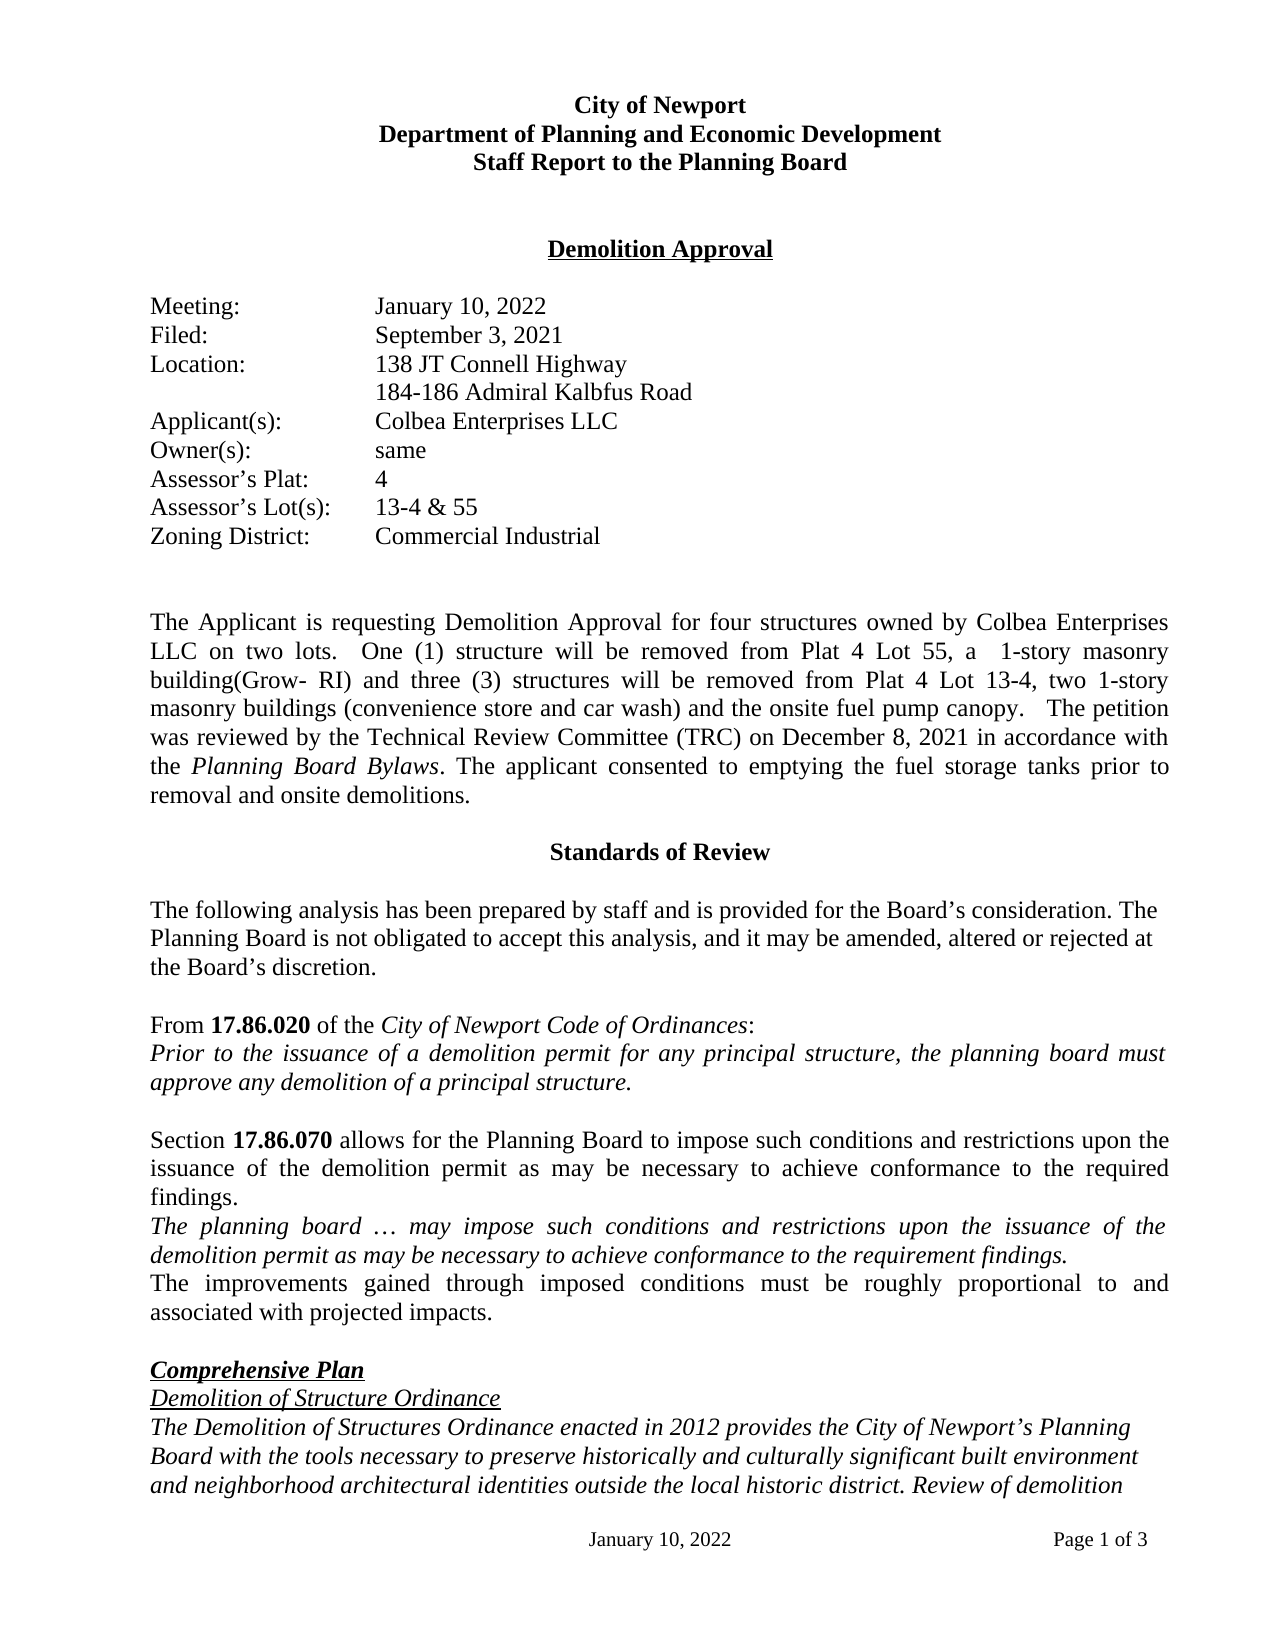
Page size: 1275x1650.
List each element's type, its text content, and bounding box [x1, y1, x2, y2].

text Meeting: January 10, 2022 [150, 291, 1207, 320]
list The following analysis has been prepared by staff and is provided for the Board’s consideration. The Planning Board is not obligated to accept this analysis, and it may be amended, altered or rejected at the Board’s discretion. [150, 895, 1170, 981]
text Standards of Review [150, 837, 1170, 866]
text The planning board … may impose such conditions and restrictions upon the issuance of the demolition permit as may be necessary to achieve conformance to the requirement findings. [150, 1211, 1170, 1268]
text Assessor’s Lot(s): 13-4 & 55 [150, 492, 1170, 521]
text Owner(s): same [150, 435, 1170, 464]
text Section 17.86.070 allows for the Planning Board to impose such conditions and restrictions upon the issuance of the demolition permit as may be necessary to achieve conformance to the required findings. [150, 1125, 1170, 1211]
text Applicant(s): Colbea Enterprises LLC [150, 406, 1170, 435]
subtitle Department of Planning and Economic Development [150, 119, 1170, 147]
text Demolition Approval [150, 234, 1170, 262]
subtitle City of Newport [150, 90, 1170, 119]
text Comprehensive Plan [150, 1355, 1170, 1383]
text Location: 138 JT Connell Highway [150, 349, 1170, 377]
text Filed: September 3, 2021 [150, 320, 1207, 349]
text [150, 1412, 1170, 1498]
text Prior to the issuance of a demolition permit for any principal structure, the planning board must approve any demolition of a principal structure. [150, 1038, 1170, 1096]
text Demolition of Structure Ordinance [150, 1383, 1170, 1412]
text From 17.86.020 of the City of Newport Code of Ordinances: [150, 1010, 1170, 1038]
subtitle Staff Report to the Planning Board [150, 147, 1170, 176]
text 184-186 Admiral Kalbfus Road [375, 377, 1170, 406]
text The Applicant is requesting Demolition Approval for four structures owned by Colbea Enterprises LLC on two lots. One (1) structure will be removed from Plat 4 Lot 55, a 1-story masonry building(Grow- RI) and three (3) structures will be removed from Plat 4 Lot 13-4, two 1-story masonry buildings (convenience store and car wash) and the onsite fuel pump canopy. The petition was reviewed by the Technical Review Committee (TRC) on December 8, 2021 in accordance with the Planning Board Bylaws. The applicant consented to emptying the fuel storage tanks prior to removal and onsite demolitions. [150, 607, 1170, 808]
text The improvements gained through imposed conditions must be roughly proportional to and associated with projected impacts. [150, 1268, 1170, 1326]
text Zoning District: Commercial Industrial [150, 521, 1170, 550]
text Assessor’s Plat: 4 [150, 464, 1170, 492]
